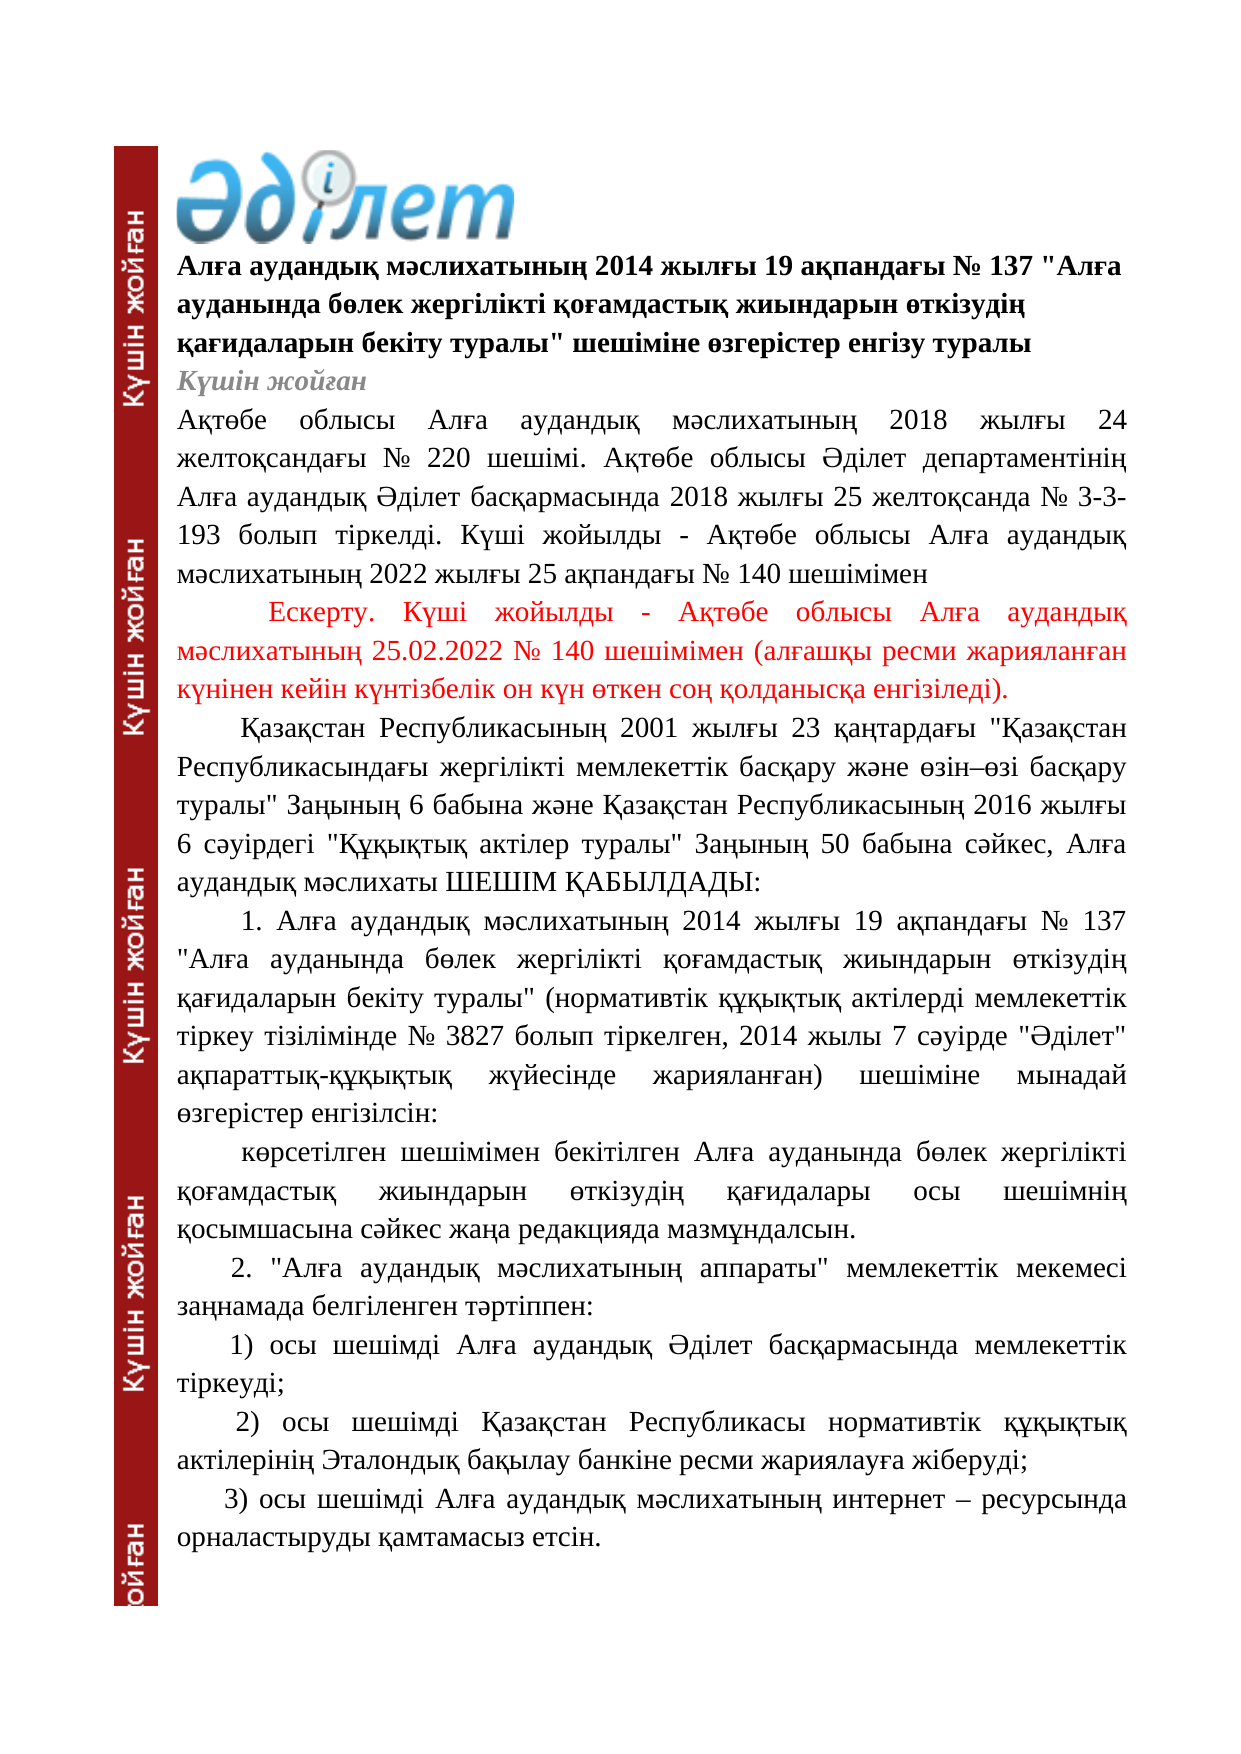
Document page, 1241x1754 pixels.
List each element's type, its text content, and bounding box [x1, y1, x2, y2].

picture [114, 1476, 158, 1481]
picture [114, 589, 158, 594]
text 2) осы шешімді Қазақстан Республикасы нормативтік құқықтық актілерінің Эталондық бақылау банкіне ресми жариялауға жіберуді; [112, 1404, 1128, 1476]
picture [114, 358, 158, 363]
text 2. "Алға аудандық мәслихатының аппараты" мемлекеттік мекемесі заңнамада белгіленген тәртіппен: [112, 1250, 1128, 1322]
picture [114, 1553, 158, 1606]
text көрсетілген шешімімен бекітілген Алға ауданында бөлек жергілікті қоғамдастық жиындарын өткізудің қағидалары осы шешімнің қосымшасына сәйкес жаңа редакцияда мазмұндалсын. [112, 1134, 1128, 1245]
picture [114, 146, 158, 248]
text Алға аудандық мәслихатының 2014 жылғы 19 ақпандағы № 137 "Алға ауданында бөлек жергілікті қоғамдастық жиындарын өткізудің қағидаларын бекіту туралы" шешіміне өзгерістер енгізу туралы [112, 248, 1128, 358]
picture [114, 705, 158, 710]
text Ескерту. Күші жойылды - Ақтөбе облысы Алға аудандық мәслихатының 25.02.2022 № 140 шешімімен (алғашқы ресми жарияланған күнінен кейін күнтізбелік он күн өткен соң қолданысқа енгізіледі). [112, 594, 1128, 705]
text 1. Алға аудандық мәслихатының 2014 жылғы 19 ақпандағы № 137 "Алға ауданында бөлек жергілікті қоғамдастық жиындарын өткізудің қағидаларын бекіту туралы" (нормативтік құқықтық актілерді мемлекеттік тіркеу тізілімінде № 3827 болып тіркелген, 2014 жылы 7 сәуірде "Әділет" ақпараттық-құқықтық жүйесінде жарияланған) шешіміне мынадай өзгерістер енгізілсін: [112, 903, 1128, 1129]
picture [114, 397, 158, 402]
picture [176, 150, 515, 244]
text Күшін жойған [112, 363, 1128, 397]
text Қазақстан Республикасының 2001 жылғы 23 қаңтардағы "Қазақстан Республикасындағы жергілікті мемлекеттік басқару және өзін–өзі басқару туралы" Заңының 6 бабына және Қазақстан Республикасының 2016 жылғы 6 сәуірдегі "Құқықтық актілер туралы" Заңының 50 бабына сәйкес, Алға аудандық мәслихаты ШЕШІМ ҚАБЫЛДАДЫ: [112, 710, 1128, 898]
text Ақтөбе облысы Алға аудандық мәслихатының 2018 жылғы 24 желтоқсандағы № 220 шешімі. Ақтөбе облысы Әділет департаментінің Алға аудандық Әділет басқармасында 2018 жылғы 25 желтоқсанда № 3-3-193 болып тіркелді. Күші жойылды - Ақтөбе облысы Алға аудандық мәслихатының 2022 жылғы 25 ақпандағы № 140 шешімімен [112, 402, 1128, 589]
picture [114, 898, 158, 903]
picture [114, 1399, 158, 1404]
text 3) осы шешімді Алға аудандық мәслихатының интернет – ресурсында орналастыруды қамтамасыз етсін. [112, 1481, 1128, 1553]
picture [114, 1129, 158, 1134]
picture [114, 1322, 158, 1327]
text 1) осы шешімді Алға аудандық Әділет басқармасында мемлекеттік тіркеуді; [112, 1327, 1128, 1399]
picture [114, 1245, 158, 1250]
